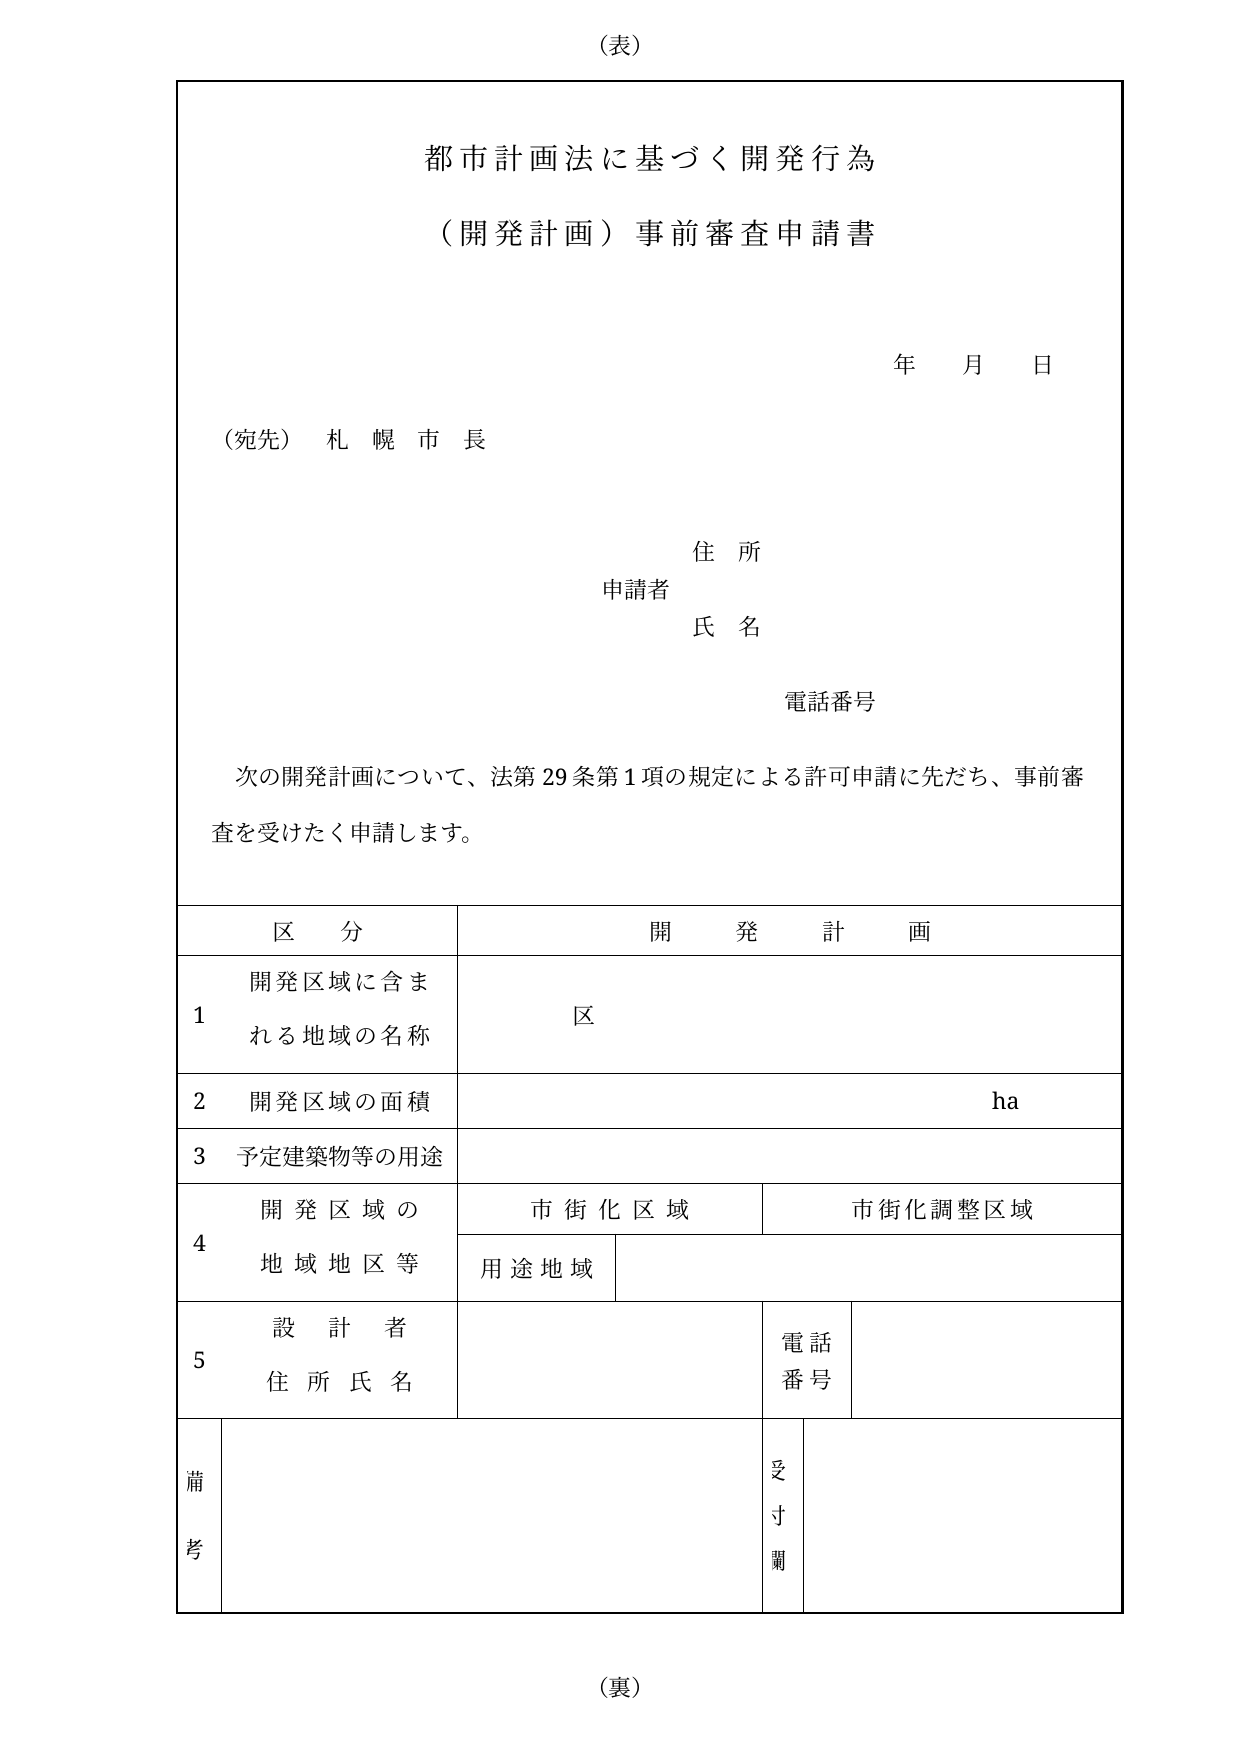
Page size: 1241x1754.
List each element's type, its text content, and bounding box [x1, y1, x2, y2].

table_cell ha [458, 1074, 1121, 1128]
table_cell [222, 1419, 762, 1612]
table_cell 区分 [178, 906, 457, 955]
table_cell [458, 1129, 1121, 1183]
table_cell 開発区域の 地域地区等 [221, 1184, 457, 1301]
table_cell 受付欄 [763, 1419, 803, 1612]
table_cell [852, 1302, 1121, 1418]
table_cell 2 [178, 1074, 221, 1128]
table_cell 区 [458, 956, 1121, 1073]
table_cell 電話 番号 [763, 1302, 851, 1418]
table_cell 3 [178, 1129, 221, 1183]
table_header 都市計画法に基づく開発行為 （開発計画）事前審査申請書 年 月 日 （宛先） 札 幌 市 長 住 所 申請者 氏 名 電話番号 次の開発計画について、法第29条第1項の規定による許可申請に先だち、事前審査を受けたく申請します。 [178, 82, 1121, 905]
table_cell 設計者 住所氏名 [221, 1302, 457, 1418]
table_cell [804, 1419, 1121, 1612]
table_cell [458, 1302, 762, 1418]
table_cell 開発区域に含ま れる地域の名称 [221, 956, 457, 1073]
text （裏） [177, 1667, 1063, 1705]
table_cell 4 [178, 1184, 221, 1301]
table_cell [616, 1235, 1121, 1301]
table_cell 開発区域の面積 [221, 1074, 457, 1128]
table_cell 開発計画 [458, 906, 1121, 955]
table_cell 市街化調整区域 [763, 1184, 1121, 1233]
text （表） [177, 26, 1063, 63]
table_cell 1 [178, 956, 221, 1073]
table_cell 市街化区域 [458, 1184, 762, 1233]
table_cell 予定建築物等の用途 [221, 1129, 457, 1183]
table_cell 5 [178, 1302, 221, 1418]
table_cell 用途地域 [458, 1235, 615, 1301]
table_cell 備考 [178, 1419, 221, 1612]
